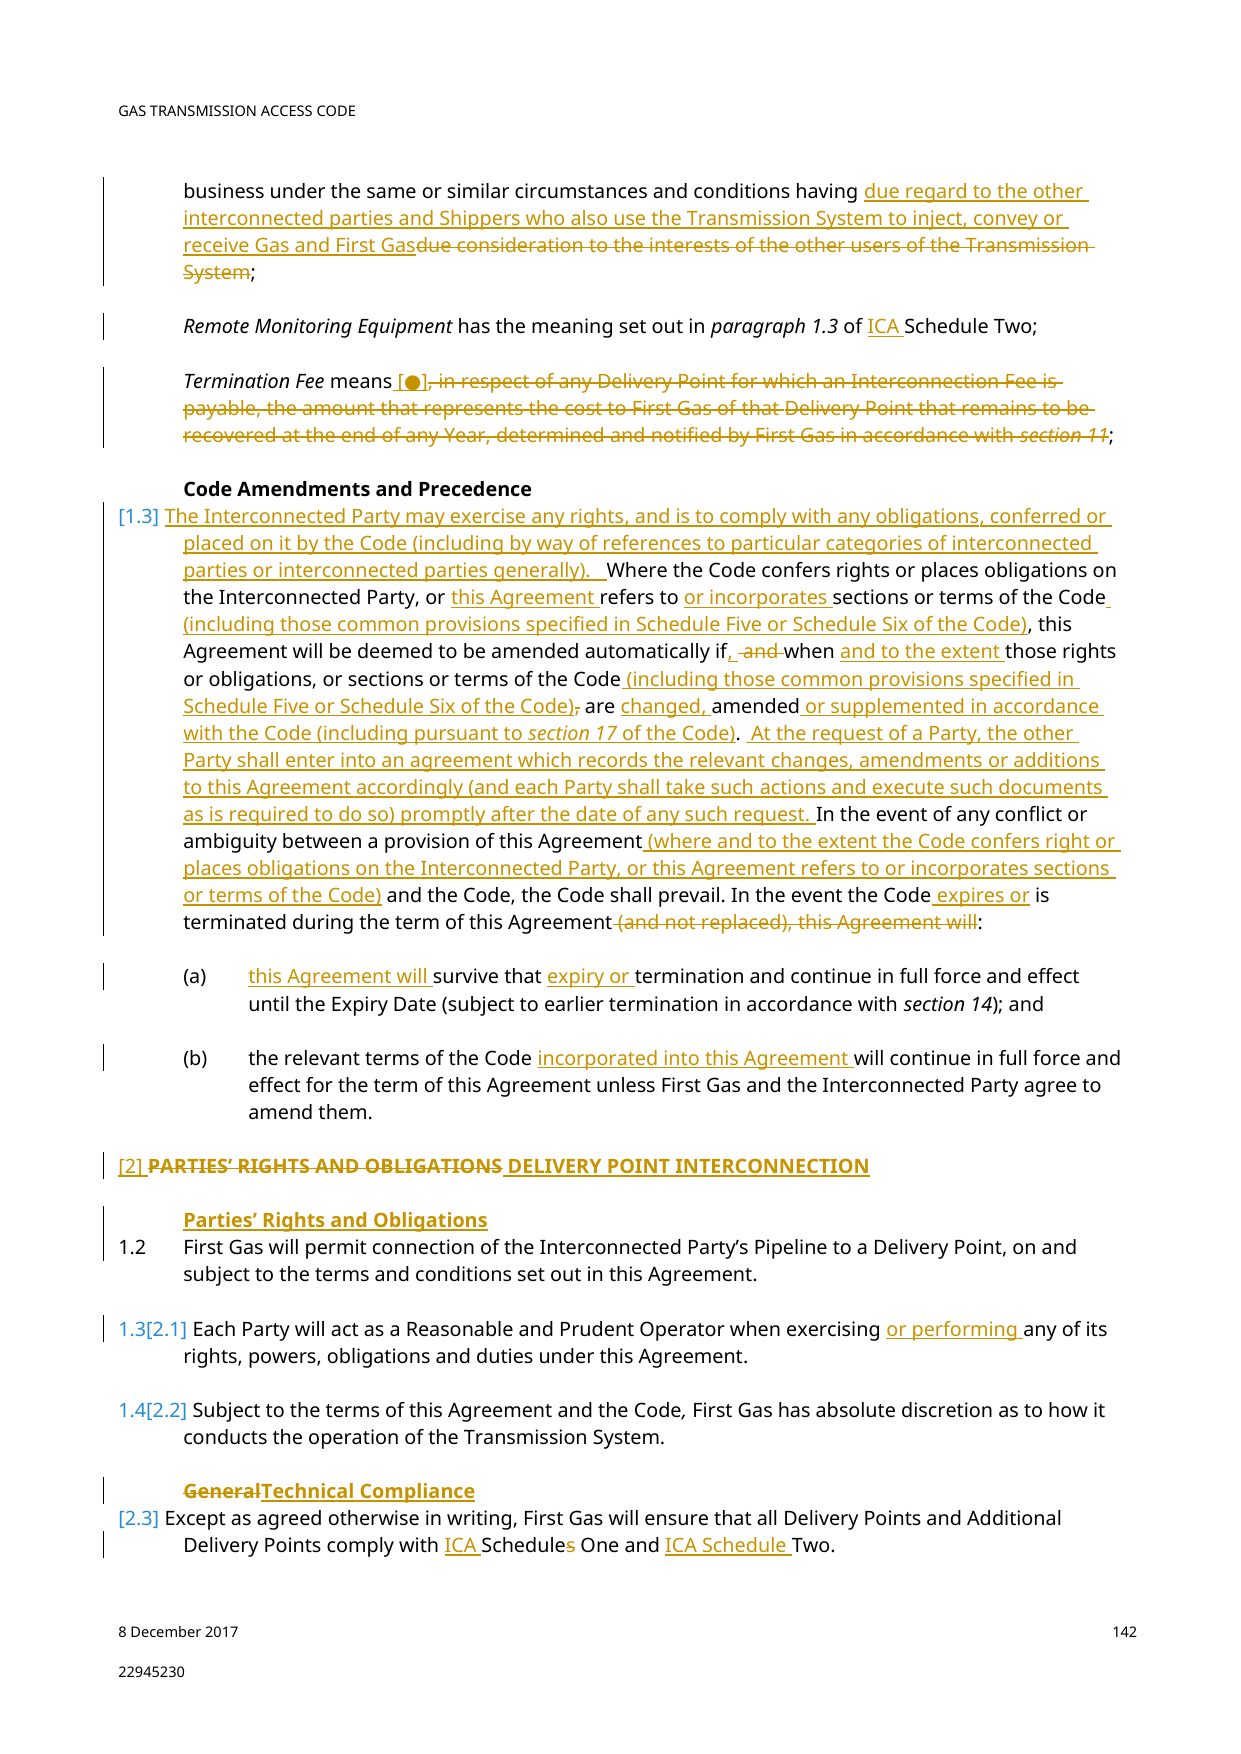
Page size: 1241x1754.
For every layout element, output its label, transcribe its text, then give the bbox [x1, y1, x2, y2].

list First Gas will permit connection of the Interconnected Party’s Pipeline to a Delivery Point, on and subject to the terms and conditions set out in this Agreement. [118, 1233, 1122, 1288]
list Except as agreed otherwise in writing, First Gas will ensure that all Delivery Points and Additional Delivery Points comply with Schedule One and Two. [118, 1504, 1122, 1558]
list survive that termination and continue in full force and effect until the Expiry Date (subject to earlier termination in accordance with section 14); and [183, 963, 1122, 1017]
list Subject to the terms of this Agreement and the Code, First Gas has absolute discretion as to how it conducts the operation of the Transmission System. [118, 1396, 1122, 1450]
list Termination Fee means; [183, 367, 1122, 448]
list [183, 177, 1122, 286]
subtitle Code Amendments and Precedence [183, 475, 1122, 502]
list Where the Code confers rights or places obligations on the Interconnected Party, or refers to sections or terms of the Code, this Agreement will be deemed to be amended automatically ifwhen those rights or obligations, or sections or terms of the Code are amended. In the event of any conflict or ambiguity between a provision of this Agreement and the Code, the Code shall prevail. In the event the Code is terminated during the term of this Agreement: [118, 502, 1122, 936]
list Each Party will act as a Reasonable and Prudent Operator when exercising any of its rights, powers, obligations and duties under this Agreement. [118, 1315, 1122, 1369]
text Remote Monitoring Equipment has the meaning set out in paragraph 1.3 of Schedule Two; [183, 313, 1122, 340]
list the relevant terms of the Code will continue in full force and effect for the term of this Agreement unless First Gas and the Interconnected Party agree to amend them. [183, 1044, 1122, 1125]
